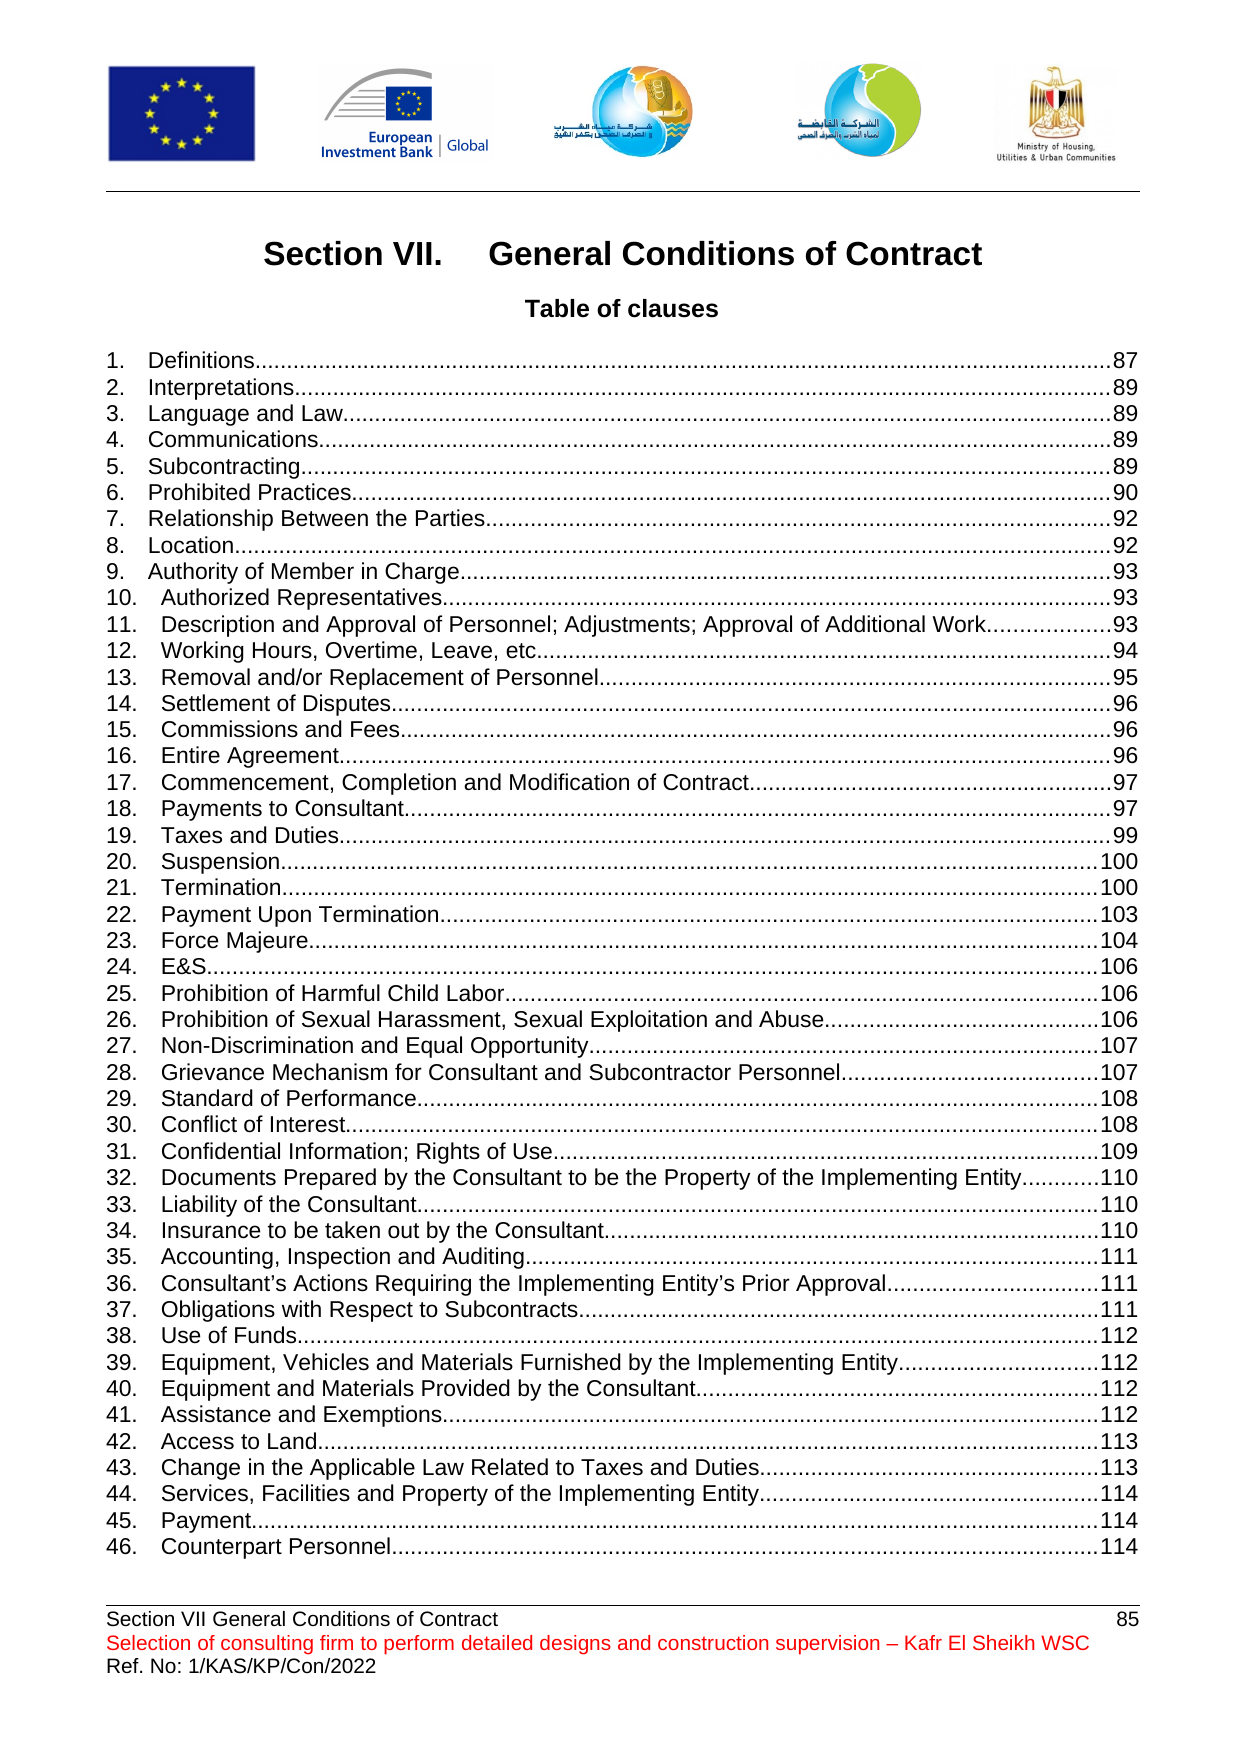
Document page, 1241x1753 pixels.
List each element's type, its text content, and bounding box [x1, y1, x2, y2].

text 39. Equipment, Vehicles and Materials Furnished by the Implementing Entity 112 [106, 1349, 1140, 1375]
text 16. Entire Agreement 96 [106, 742, 1140, 769]
text 3. Language and Law 89 [106, 400, 1140, 426]
text 44. Services, Facilities and Property of the Implementing Entity 114 [106, 1480, 1140, 1507]
text 37. Obligations with Respect to Subcontracts 111 [106, 1296, 1140, 1322]
text 30. Conflict of Interest 108 [106, 1111, 1140, 1138]
picture [993, 63, 1118, 163]
text 18. Payments to Consultant 97 [106, 795, 1140, 822]
text 40. Equipment and Materials Provided by the Consultant 112 [106, 1375, 1140, 1401]
picture [318, 64, 494, 162]
text 10. Authorized Representatives 93 [106, 584, 1140, 611]
text 25. Prohibition of Harmful Child Labor 106 [106, 980, 1140, 1006]
text 7. Relationship Between the Parties 92 [106, 505, 1140, 532]
text 33. Liability of the Consultant 110 [106, 1191, 1140, 1217]
text 2. Interpretations 89 [106, 373, 1140, 400]
text 26. Prohibition of Sexual Harassment, Sexual Exploitation and Abuse 106 [106, 1006, 1140, 1032]
text 43. Change in the Applicable Law Related to Taxes and Duties 113 [106, 1454, 1140, 1480]
text 32. Documents Prepared by the Consultant to be the Property of the Implementing Entity 110 [106, 1164, 1140, 1191]
text 24. E&S 106 [106, 953, 1140, 980]
text 36. Consultant’s Actions Requiring the Implementing Entity’s Prior Approval 111 [106, 1269, 1140, 1296]
text 6. Prohibited Practices 90 [106, 479, 1140, 505]
text 5. Subcontracting 89 [106, 453, 1140, 479]
text 8. Location 92 [106, 532, 1140, 558]
text 27. Non-Discrimination and Equal Opportunity 107 [106, 1032, 1140, 1059]
text 38. Use of Funds 112 [106, 1322, 1140, 1349]
text 1. Definitions 87 [106, 347, 1140, 373]
text 19. Taxes and Duties 99 [106, 822, 1140, 848]
text 35. Accounting, Inspection and Auditing 111 [106, 1243, 1140, 1269]
text 13. Removal and/or Replacement of Personnel 95 [106, 663, 1140, 690]
text 4. Communications 89 [106, 426, 1140, 453]
text Table of clauses [258, 297, 985, 347]
text 42. Access to Land 113 [106, 1428, 1140, 1454]
text 45. Payment 114 [106, 1507, 1140, 1533]
text 29. Standard of Performance 108 [106, 1085, 1140, 1111]
text 34. Insurance to be taken out by the Consultant 110 [106, 1217, 1140, 1243]
text 31. Confidential Information; Rights of Use 109 [106, 1138, 1140, 1164]
subtitle Section VII. General Conditions of Contract [106, 234, 1140, 272]
text 21. Termination 100 [106, 874, 1140, 901]
text 11. Description and Approval of Personnel; Adjustments; Approval of Additional Work 93 [106, 611, 1140, 637]
text 12. Working Hours, Overtime, Leave, etc. 94 [106, 637, 1140, 663]
text 17. Commencement, Completion and Modification of Contract 97 [106, 769, 1140, 795]
picture [795, 61, 922, 161]
text 9. Authority of Member in Charge 93 [106, 558, 1140, 584]
text 14. Settlement of Disputes 96 [106, 690, 1140, 716]
text 46. Counterpart Personnel 114 [106, 1533, 1140, 1559]
text 15. Commissions and Fees 96 [106, 716, 1140, 742]
picture [552, 65, 693, 158]
text 20. Suspension 100 [106, 848, 1140, 874]
text 28. Grievance Mechanism for Consultant and Subcontractor Personnel 107 [106, 1059, 1140, 1085]
text 41. Assistance and Exemptions 112 [106, 1401, 1140, 1428]
text 23. Force Majeure 104 [106, 927, 1140, 953]
text 22. Payment Upon Termination 103 [106, 901, 1140, 927]
